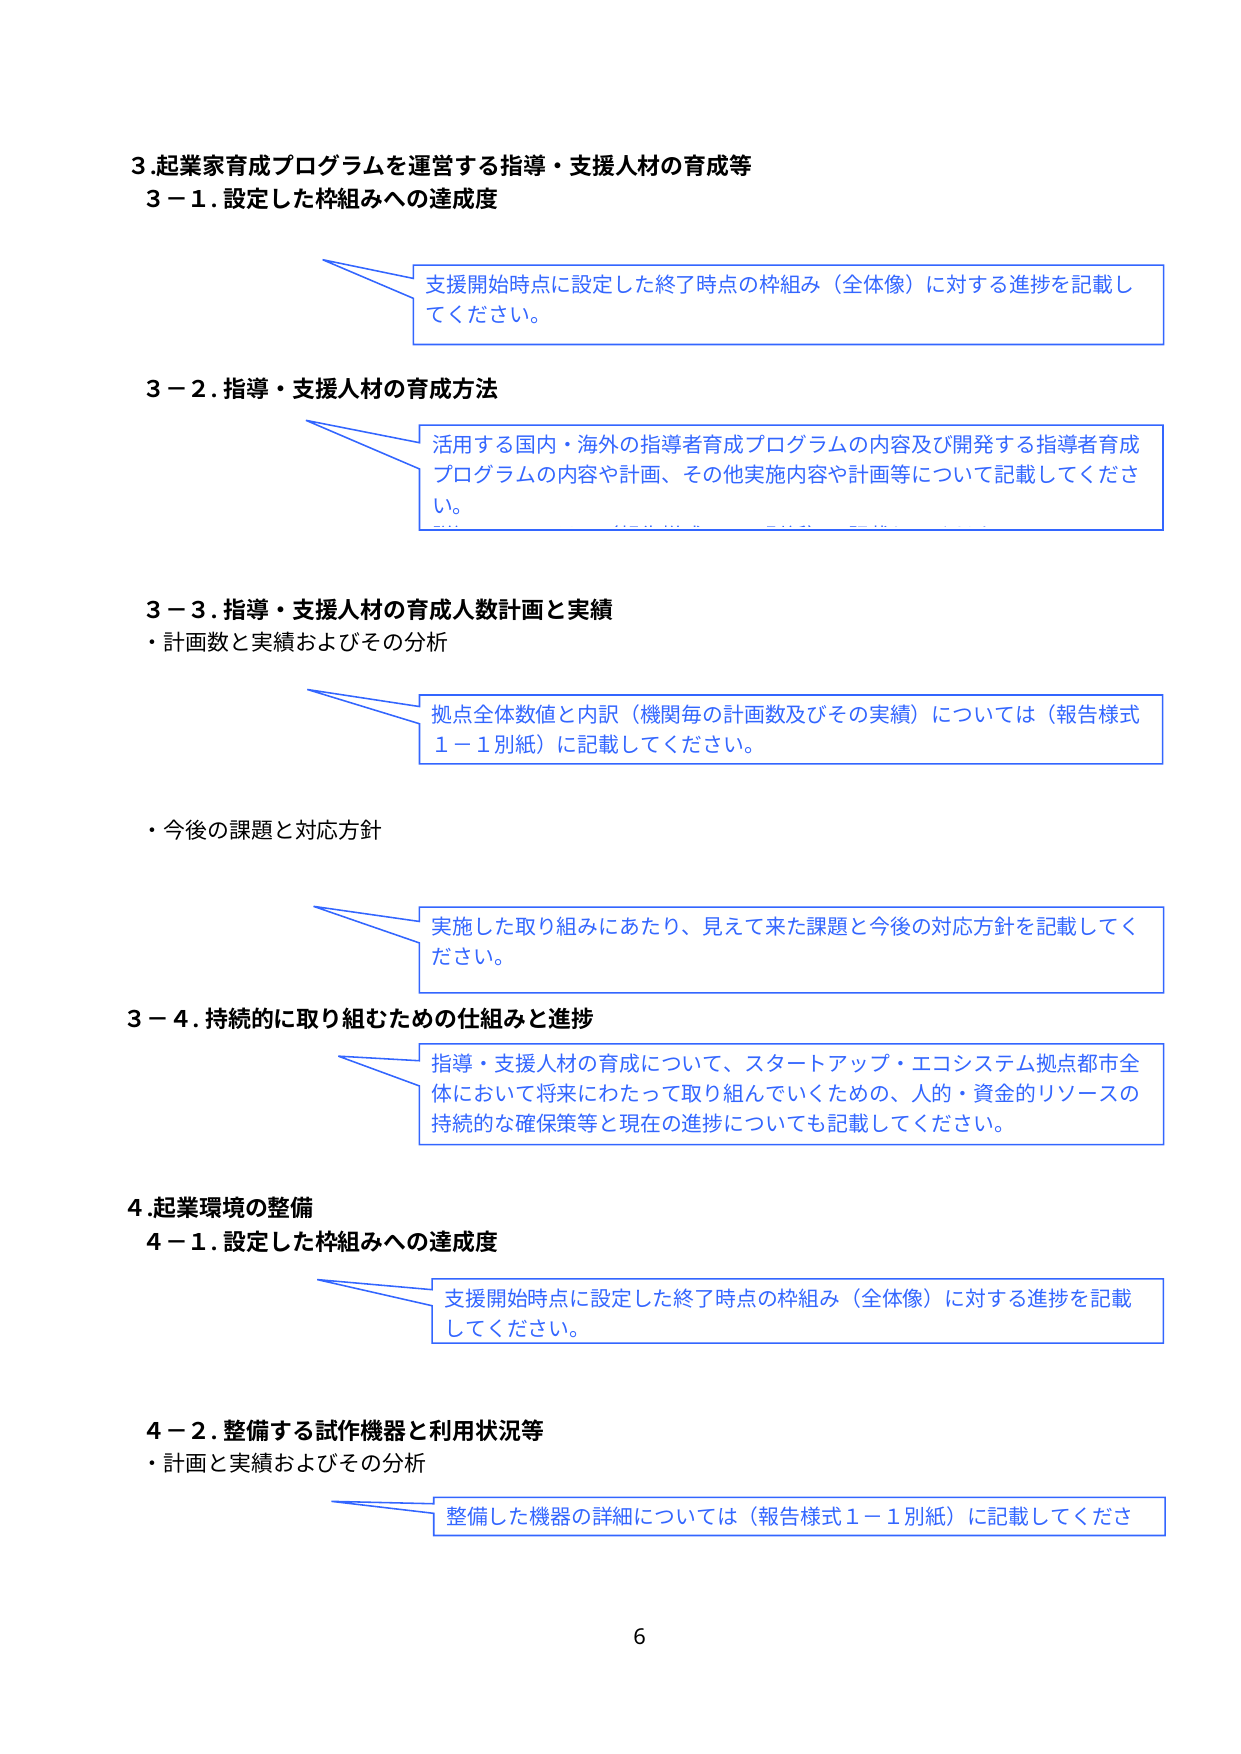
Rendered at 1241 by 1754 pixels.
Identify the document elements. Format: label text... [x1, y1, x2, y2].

text ４－１. 設定した枠組みへの達成度 [142, 1223, 1167, 1257]
text ３－３. 指導・支援人材の育成人数計画と実績 [142, 591, 1167, 625]
text ・計画数と実績およびその分析 [142, 625, 1167, 656]
text ・今後の課題と対応方針 [142, 813, 1167, 844]
text ３－４. 持続的に取り組むための仕組みと進捗 [112, 1001, 1167, 1034]
text ３－２. 指導・支援人材の育成方法 [142, 371, 1167, 404]
text ３－１. 設定した枠組みへの達成度 [142, 181, 1167, 214]
text ３.起業家育成プログラムを運営する指導・支援人材の育成等 [127, 148, 1167, 181]
text ・計画と実績およびその分析 [142, 1446, 1167, 1478]
text ４－２. 整備する試作機器と利用状況等 [142, 1413, 1167, 1446]
text ４.起業環境の整備 [112, 1190, 1167, 1223]
